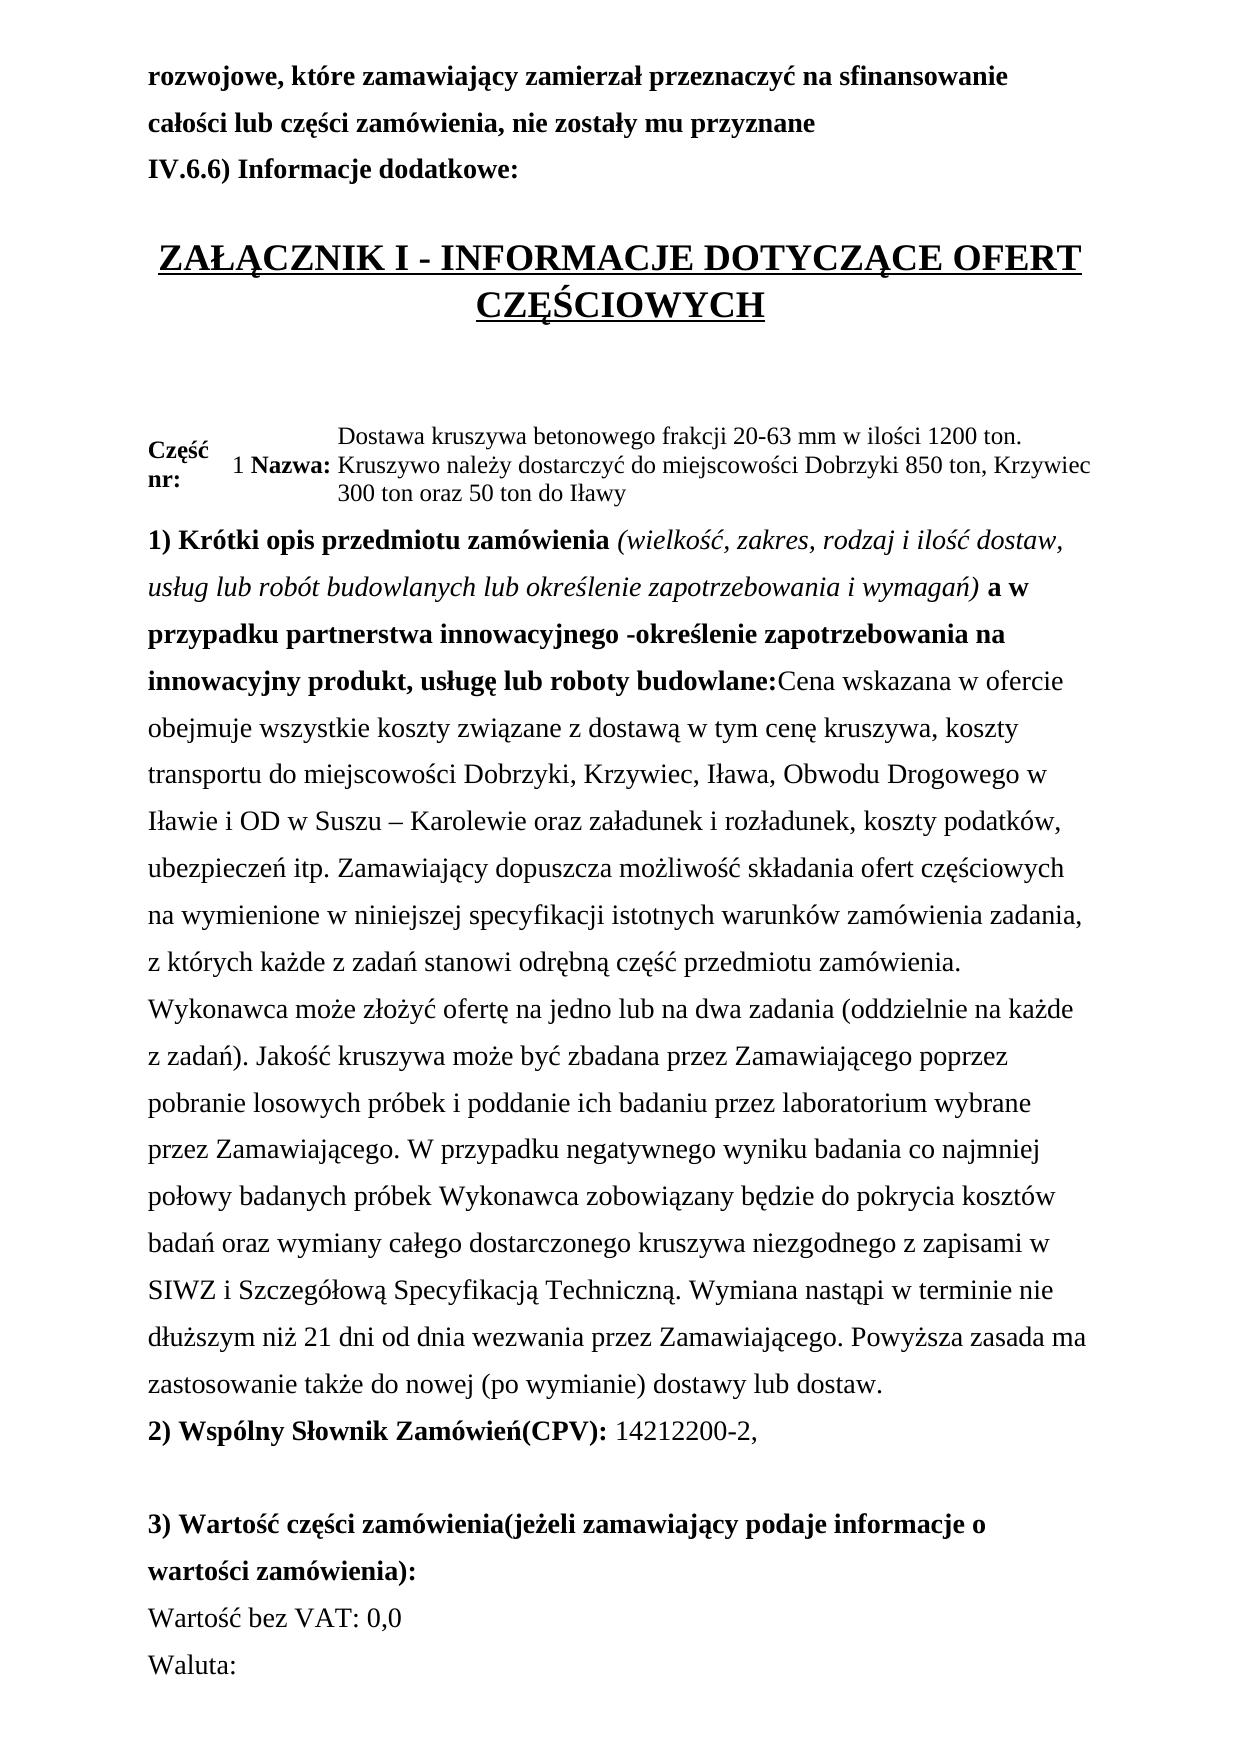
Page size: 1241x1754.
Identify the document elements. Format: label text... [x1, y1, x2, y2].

table_header Nazwa: [249, 419, 336, 509]
text ZAŁĄCZNIK I - INFORMACJE DOTYCZĄCE OFERT CZĘŚCIOWYCH [148, 232, 1093, 326]
table_header Dostawa kruszywa betonowego frakcji 20-63 mm w ilości 1200 ton. Kruszywo należy dostarczyć do miejscowości Dobrzyki 850 ton, Krzywiec 300 ton oraz 50 ton do Iławy [336, 419, 1100, 509]
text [148, 509, 1093, 1681]
table_header Część nr: [146, 419, 230, 509]
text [148, 44, 1093, 232]
table_header 1 [230, 419, 249, 509]
